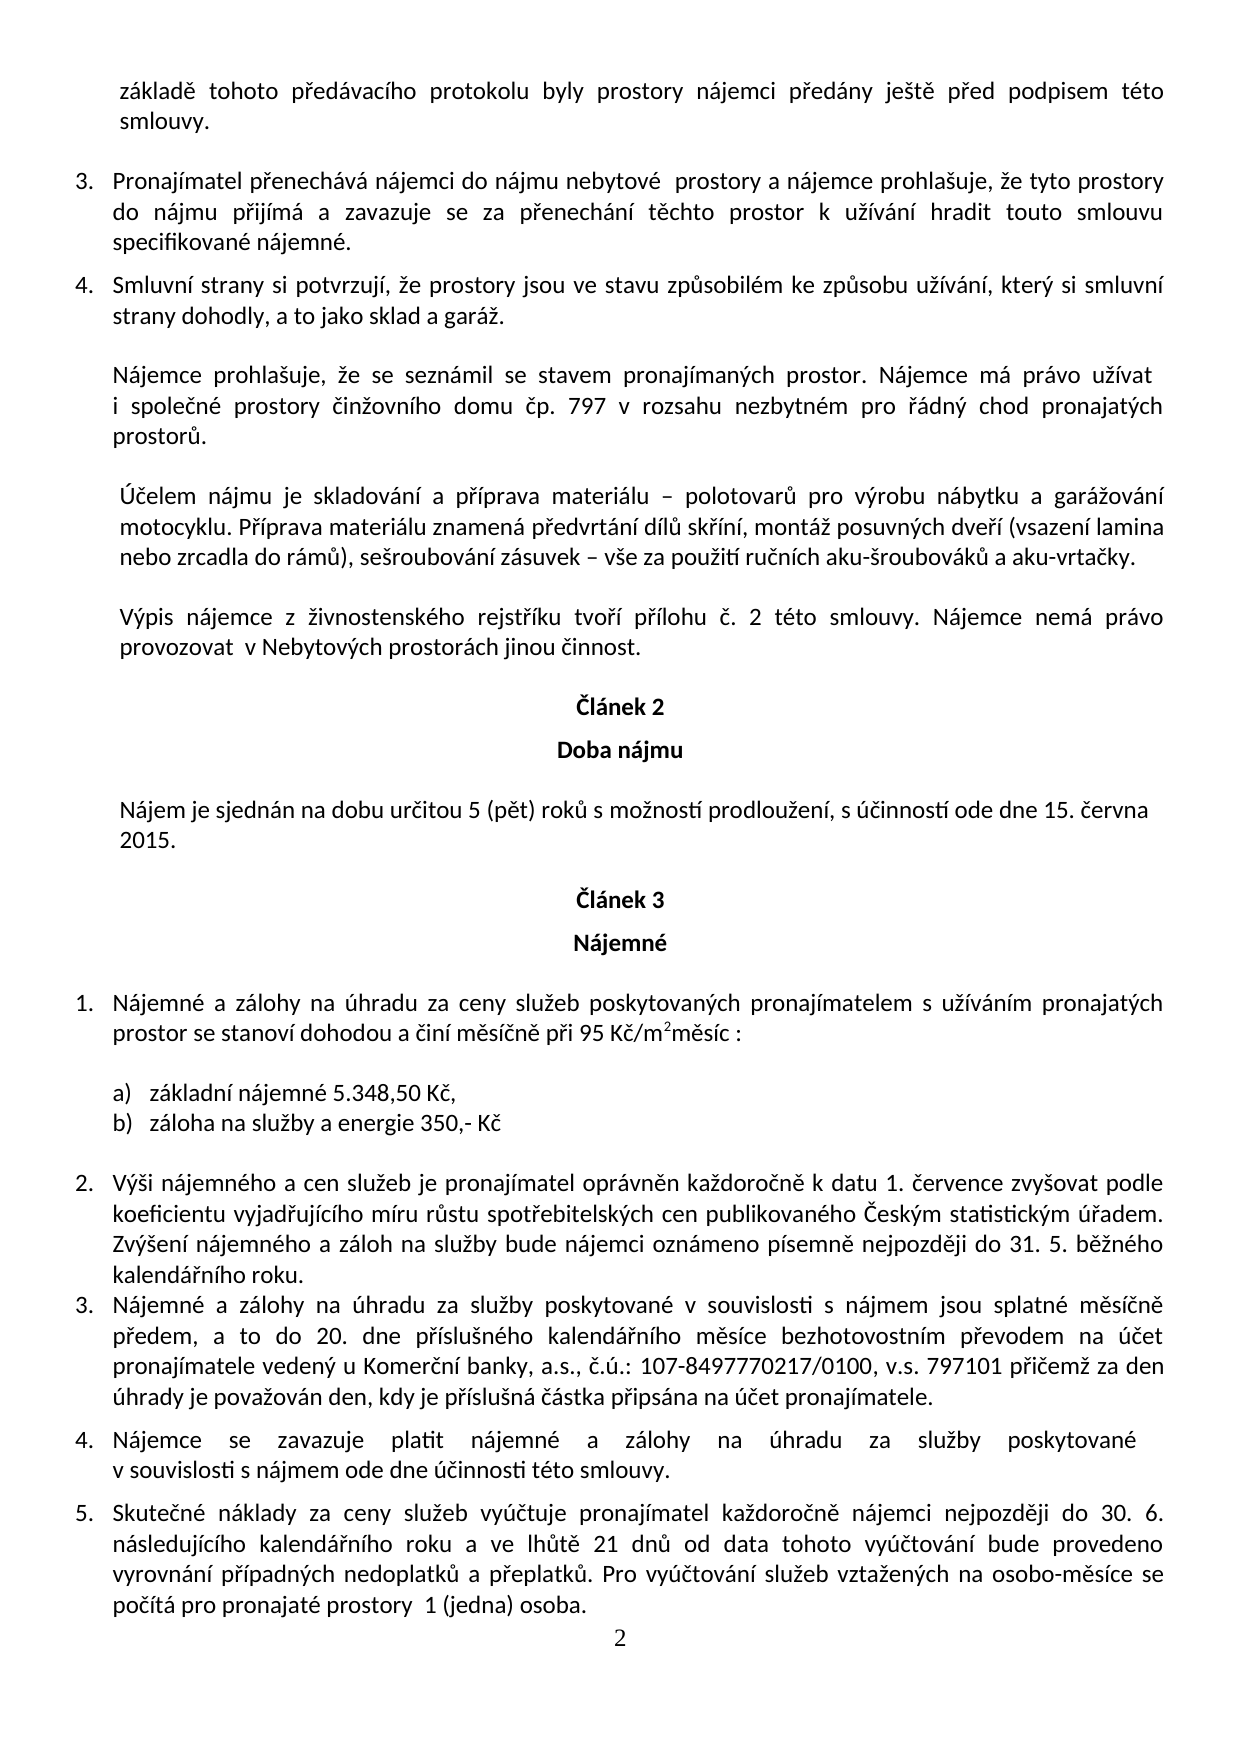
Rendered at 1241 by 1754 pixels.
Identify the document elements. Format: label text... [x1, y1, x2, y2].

list Pronajímatel přenechává nájemci do nájmu nebytové prostory a nájemce prohlašuje, že tyto prostory do nájmu přijímá a zavazuje se za přenechání těchto prostor k užívání hradit touto smlouvu specifikované nájemné. [75, 165, 1165, 257]
text Nájem je sjednán na dobu určitou 5 (pět) roků s možností prodloužení, s účinností ode dne 15. června 2015. [119, 794, 1165, 855]
list Nájemné a zálohy na úhradu za služby poskytované v souvislosti s nájmem jsou splatné měsíčně předem, a to do 20. dne příslušného kalendářního měsíce bezhotovostním převodem na účet pronajímatele vedený u Komerční banky, a.s., č.ú.: 107-8497770217/0100, v.s. 797101 přičemž za den úhrady je považován den, kdy je příslušná částka připsána na účet pronajímatele. [75, 1289, 1165, 1411]
list Nájemné a zálohy na úhradu za ceny služeb poskytovaných pronajímatelem s užíváním pronajatých prostor se stanoví dohodou a činí měsíčně při 95 Kč/m2měsíc : [75, 987, 1165, 1048]
text Článek 3 [75, 884, 1165, 914]
text Účelem nájmu je skladování a příprava materiálu – polotovarů pro výrobu nábytku a garážování motocyklu. Příprava materiálu znamená předvrtání dílů skříní, montáž posuvných dveří (vsazení lamina nebo zrcadla do rámů), sešroubování zásuvek – vše za použití ručních aku-šroubováků a aku-vrtačky. [119, 480, 1165, 572]
list Smluvní strany si potvrzují, že prostory jsou ve stavu způsobilém ke způsobu užívání, který si smluvní strany dohodly, a to jako sklad a garáž. [75, 269, 1165, 330]
list Výši nájemného a cen služeb je pronajímatel oprávněn každoročně k datu 1. července zvyšovat podle koeficientu vyjadřujícího míru růstu spotřebitelských cen publikovaného Českým statistickým úřadem. Zvýšení nájemného a záloh na služby bude nájemci oznámeno písemně nejpozději do 31. 5. běžného kalendářního roku. [75, 1167, 1165, 1289]
list Nájemce se zavazuje platit nájemné a zálohy na úhradu za služby poskytované v souvislosti s nájmem ode dne účinnosti této smlouvy. [75, 1424, 1165, 1485]
text Článek 2 [75, 691, 1165, 722]
text Nájemné [75, 927, 1165, 958]
list základní nájemné 5.348,50 Kč, [112, 1077, 1165, 1107]
text Nájemce prohlašuje, že se seznámil se stavem pronajímaných prostor. Nájemce má právo užívat i společné prostory činžovního domu čp. 797 v rozsahu nezbytném pro řádný chod pronajatých prostorů. [112, 359, 1165, 451]
text Výpis nájemce z živnostenského rejstříku tvoří přílohu č. 2 této smlouvy. Nájemce nemá právo provozovat v Nebytových prostorách jinou činnost. [119, 601, 1165, 662]
text Doba nájmu [75, 734, 1165, 765]
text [119, 75, 1165, 136]
list záloha na služby a energie 350,- Kč [112, 1107, 1165, 1138]
list Skutečné náklady za ceny služeb vyúčtuje pronajímatel každoročně nájemci nejpozději do 30. 6. následujícího kalendářního roku a ve lhůtě 21 dnů od data tohoto vyúčtování bude provedeno vyrovnání případných nedoplatků a přeplatků. Pro vyúčtování služeb vztažených na osobo-měsíce se počítá pro pronajaté prostory 1 (jedna) osoba. [75, 1497, 1165, 1619]
